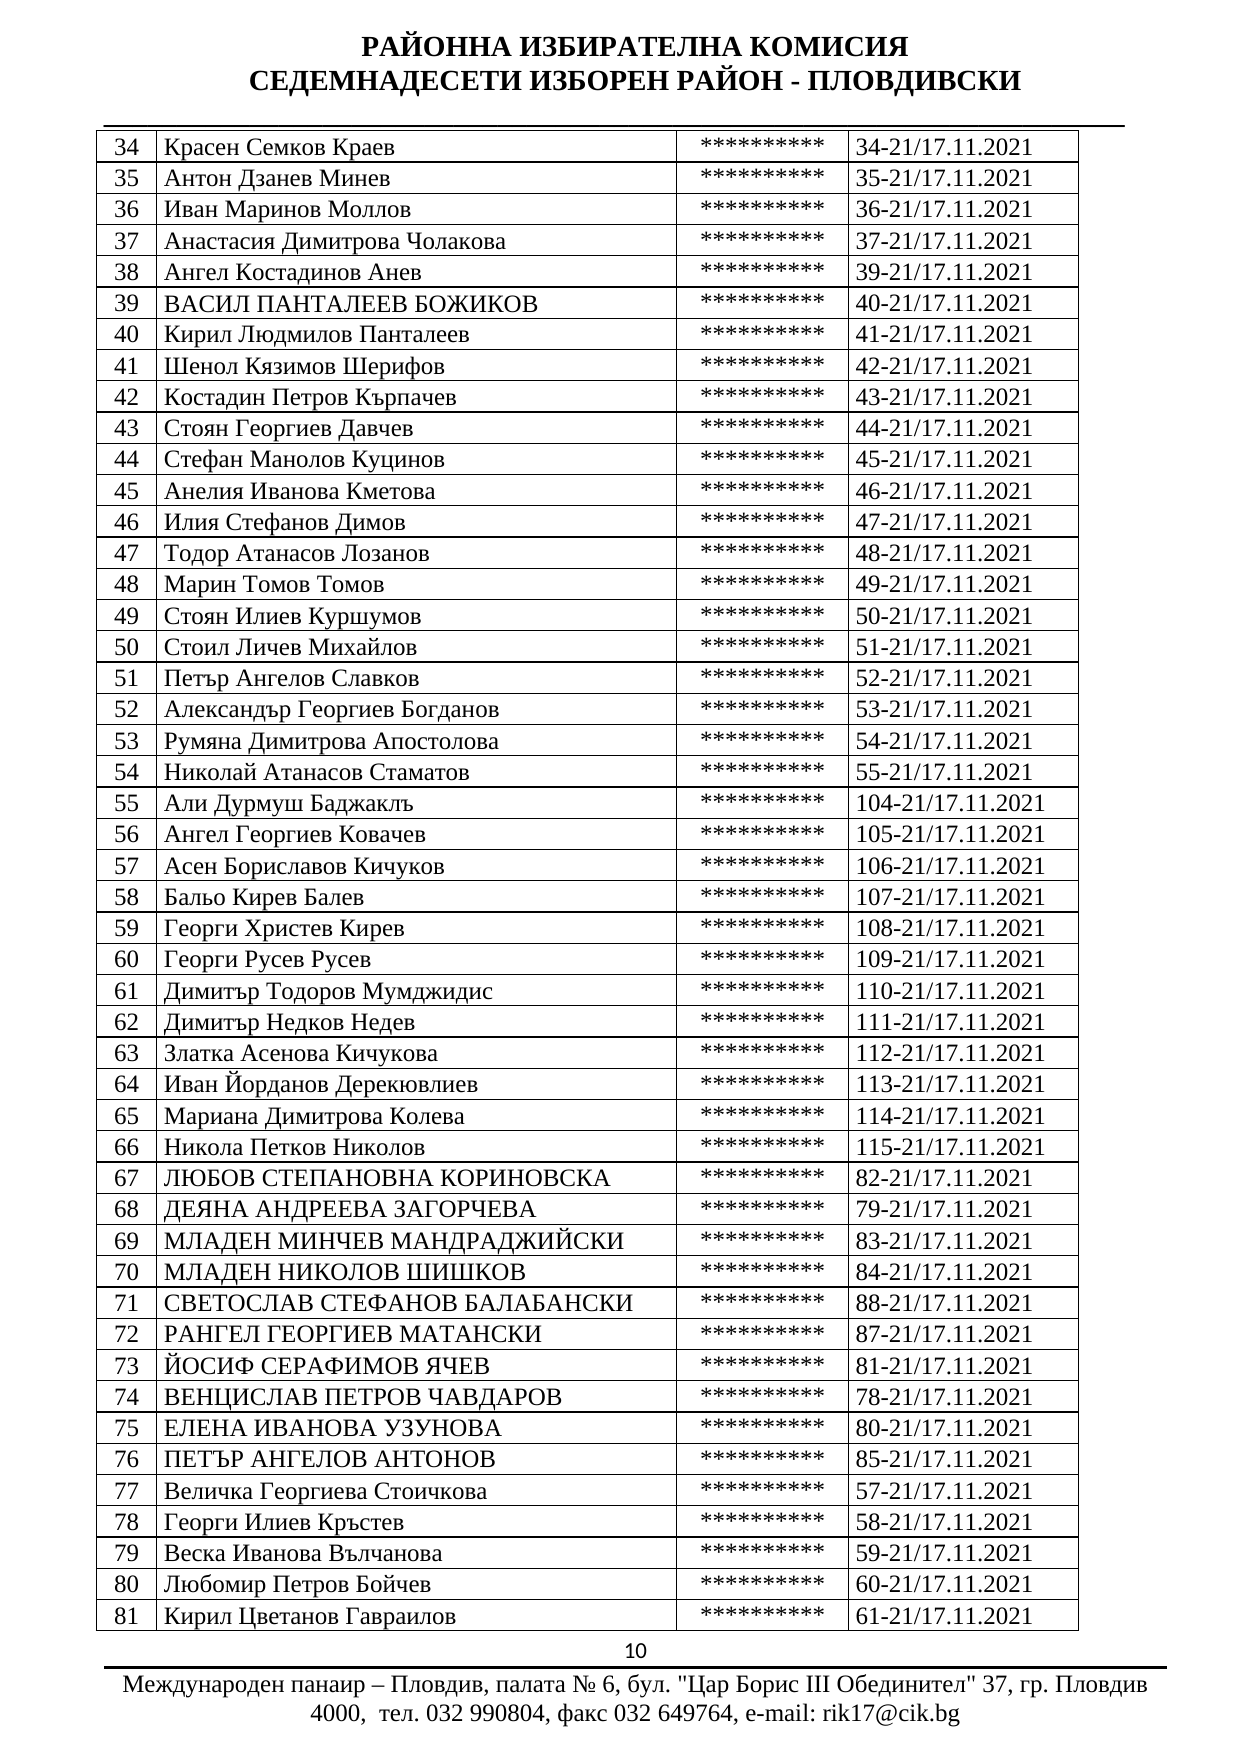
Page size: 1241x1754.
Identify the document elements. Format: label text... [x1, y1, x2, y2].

table_cell Стоян Илиев Куршумов [157, 600, 676, 630]
table_cell 66 [97, 1131, 156, 1161]
table_cell 41-21/17.11.2021 [849, 319, 1078, 349]
table_cell ********** [677, 350, 848, 380]
table_cell Марин Томов Томов [157, 569, 676, 599]
table_cell 79-21/17.11.2021 [849, 1194, 1078, 1224]
table_cell 58 [97, 881, 156, 911]
table_cell 51 [97, 663, 156, 693]
table_cell Ангел Георгиев Ковачев [157, 819, 676, 849]
table_cell ********** [677, 1444, 848, 1474]
table_cell ********** [677, 569, 848, 599]
table_cell ********** [677, 1194, 848, 1224]
table_cell Георги Христев Кирев [157, 913, 676, 943]
table_cell Димитър Тодоров Мумджидис [157, 975, 676, 1005]
table_cell 78-21/17.11.2021 [849, 1381, 1078, 1411]
table_cell 77 [97, 1475, 156, 1505]
table_cell ********** [677, 413, 848, 443]
table_cell ********** [677, 538, 848, 568]
table_cell ********** [677, 694, 848, 724]
table_cell ********** [677, 1256, 848, 1286]
table_cell ********** [677, 881, 848, 911]
table_cell Златка Асенова Кичукова [157, 1038, 676, 1068]
table_cell ********** [677, 131, 848, 161]
table_cell Бальо Кирев Балев [157, 881, 676, 911]
table_cell 85-21/17.11.2021 [849, 1444, 1078, 1474]
table_cell 46 [97, 506, 156, 536]
table_cell 88-21/17.11.2021 [849, 1288, 1078, 1318]
table_cell ********** [677, 1600, 848, 1630]
table_cell 52 [97, 694, 156, 724]
table_cell ********** [677, 1131, 848, 1161]
table_cell 54-21/17.11.2021 [849, 725, 1078, 755]
table_cell 51-21/17.11.2021 [849, 631, 1078, 661]
table_cell 64 [97, 1069, 156, 1099]
table_cell Тодор Атанасов Лозанов [157, 538, 676, 568]
table_cell 50 [97, 631, 156, 661]
table_cell ********** [677, 1413, 848, 1443]
table_cell 105-21/17.11.2021 [849, 819, 1078, 849]
table_cell 111-21/17.11.2021 [849, 1006, 1078, 1036]
table_cell 47 [97, 538, 156, 568]
table_cell 57 [97, 850, 156, 880]
table_cell 34-21/17.11.2021 [849, 131, 1078, 161]
table_cell 84-21/17.11.2021 [849, 1256, 1078, 1286]
table_cell 53-21/17.11.2021 [849, 694, 1078, 724]
table_cell ********** [677, 225, 848, 255]
table_cell 44-21/17.11.2021 [849, 413, 1078, 443]
table_cell Величка Георгиева Стоичкова [157, 1475, 676, 1505]
table_cell ********** [677, 600, 848, 630]
table_cell ********** [677, 788, 848, 818]
table_cell 79 [97, 1538, 156, 1568]
table_cell Стоян Георгиев Давчев [157, 413, 676, 443]
table_cell 61-21/17.11.2021 [849, 1600, 1078, 1630]
table_cell Анелия Иванова Кметова [157, 475, 676, 505]
table_cell 87-21/17.11.2021 [849, 1319, 1078, 1349]
table_cell 81 [97, 1600, 156, 1630]
table_cell 80-21/17.11.2021 [849, 1413, 1078, 1443]
table_cell 38 [97, 256, 156, 286]
table_cell 49 [97, 600, 156, 630]
table_cell 113-21/17.11.2021 [849, 1069, 1078, 1099]
table_cell ********** [677, 631, 848, 661]
table_cell 59 [97, 913, 156, 943]
table_cell Георги Илиев Кръстев [157, 1506, 676, 1536]
table_cell Анастасия Димитрова Чолакова [157, 225, 676, 255]
table_cell ********** [677, 163, 848, 193]
table_cell 43 [97, 413, 156, 443]
table_cell ЕЛЕНА ИВАНОВА УЗУНОВА [157, 1413, 676, 1443]
table_cell Кирил Людмилов Панталеев [157, 319, 676, 349]
table_cell 59-21/17.11.2021 [849, 1538, 1078, 1568]
table_cell ********** [677, 256, 848, 286]
table_cell ПЕТЪР АНГЕЛОВ АНТОНОВ [157, 1444, 676, 1474]
table_cell ********** [677, 975, 848, 1005]
table_cell Никола Петков Николов [157, 1131, 676, 1161]
table_cell ********** [677, 663, 848, 693]
table_cell 43-21/17.11.2021 [849, 381, 1078, 411]
table_cell ********** [677, 319, 848, 349]
table_cell 115-21/17.11.2021 [849, 1131, 1078, 1161]
table_cell Веска Иванова Вълчанова [157, 1538, 676, 1568]
table_cell Румяна Димитрова Апостолова [157, 725, 676, 755]
table_cell 61 [97, 975, 156, 1005]
table_cell 46-21/17.11.2021 [849, 475, 1078, 505]
table_cell Георги Русев Русев [157, 944, 676, 974]
table_cell 80 [97, 1569, 156, 1599]
table_cell Асен Бориславов Кичуков [157, 850, 676, 880]
table_cell 82-21/17.11.2021 [849, 1163, 1078, 1193]
table_cell 78 [97, 1506, 156, 1536]
table_cell 75 [97, 1413, 156, 1443]
table_cell ********** [677, 944, 848, 974]
table_cell ********** [677, 1006, 848, 1036]
table_cell 39 [97, 288, 156, 318]
table_cell ********** [677, 475, 848, 505]
table_cell Александър Георгиев Богданов [157, 694, 676, 724]
table_cell 56 [97, 819, 156, 849]
table_cell ********** [677, 288, 848, 318]
table_cell 37 [97, 225, 156, 255]
table_cell 36 [97, 194, 156, 224]
table_cell ********** [677, 1538, 848, 1568]
table_cell 69 [97, 1225, 156, 1255]
table_cell 60-21/17.11.2021 [849, 1569, 1078, 1599]
table_cell 41 [97, 350, 156, 380]
table_cell 36-21/17.11.2021 [849, 194, 1078, 224]
table_cell 104-21/17.11.2021 [849, 788, 1078, 818]
table_cell 109-21/17.11.2021 [849, 944, 1078, 974]
table_cell Стефан Манолов Куцинов [157, 444, 676, 474]
table_cell 39-21/17.11.2021 [849, 256, 1078, 286]
table_cell Иван Маринов Моллов [157, 194, 676, 224]
table_cell ********** [677, 506, 848, 536]
table_cell МЛАДЕН МИНЧЕВ МАНДРАДЖИЙСКИ [157, 1225, 676, 1255]
table_cell 34 [97, 131, 156, 161]
table_cell 55 [97, 788, 156, 818]
table_cell 52-21/17.11.2021 [849, 663, 1078, 693]
table_cell 40-21/17.11.2021 [849, 288, 1078, 318]
table_cell Шенол Кязимов Шерифов [157, 350, 676, 380]
table_cell ********** [677, 725, 848, 755]
table_cell 57-21/17.11.2021 [849, 1475, 1078, 1505]
table_cell Димитър Недков Недев [157, 1006, 676, 1036]
table_cell МЛАДЕН НИКОЛОВ ШИШКОВ [157, 1256, 676, 1286]
table_cell 50-21/17.11.2021 [849, 600, 1078, 630]
table_cell 110-21/17.11.2021 [849, 975, 1078, 1005]
table_cell 114-21/17.11.2021 [849, 1100, 1078, 1130]
table_cell 68 [97, 1194, 156, 1224]
table_cell ********** [677, 1225, 848, 1255]
table_cell 106-21/17.11.2021 [849, 850, 1078, 880]
table_cell ВАСИЛ ПАНТАЛЕЕВ БОЖИКОВ [157, 288, 676, 318]
table_cell 71 [97, 1288, 156, 1318]
table_cell 48 [97, 569, 156, 599]
table_cell 54 [97, 756, 156, 786]
table_cell ********** [677, 194, 848, 224]
table_cell 63 [97, 1038, 156, 1068]
table_cell ********** [677, 1038, 848, 1068]
table_cell 107-21/17.11.2021 [849, 881, 1078, 911]
table_cell 72 [97, 1319, 156, 1349]
table_cell 48-21/17.11.2021 [849, 538, 1078, 568]
table_cell 58-21/17.11.2021 [849, 1506, 1078, 1536]
table_cell Антон Дзанев Минев [157, 163, 676, 193]
table_cell ********** [677, 1475, 848, 1505]
table_cell 55-21/17.11.2021 [849, 756, 1078, 786]
table_cell Кирил Цветанов Гавраилов [157, 1600, 676, 1630]
table_cell ********** [677, 819, 848, 849]
table_cell 70 [97, 1256, 156, 1286]
table_cell 37-21/17.11.2021 [849, 225, 1078, 255]
table_cell Ангел Костадинов Анев [157, 256, 676, 286]
table_cell СВЕТОСЛАВ СТЕФАНОВ БАЛАБАНСКИ [157, 1288, 676, 1318]
table_cell Красен Семков Краев [157, 131, 676, 161]
table_cell ВЕНЦИСЛАВ ПЕТРОВ ЧАВДАРОВ [157, 1381, 676, 1411]
table_cell 35-21/17.11.2021 [849, 163, 1078, 193]
table_cell Николай Атанасов Стаматов [157, 756, 676, 786]
table_cell ********** [677, 1569, 848, 1599]
table_cell 42 [97, 381, 156, 411]
table_cell ЙОСИФ СЕРАФИМОВ ЯЧЕВ [157, 1350, 676, 1380]
table_cell 65 [97, 1100, 156, 1130]
table_cell 47-21/17.11.2021 [849, 506, 1078, 536]
table_cell ********** [677, 1163, 848, 1193]
table_cell ********** [677, 756, 848, 786]
table_cell ********** [677, 1506, 848, 1536]
table_cell ********** [677, 444, 848, 474]
table_cell 49-21/17.11.2021 [849, 569, 1078, 599]
table_cell 76 [97, 1444, 156, 1474]
table_cell ********** [677, 1288, 848, 1318]
table_cell 67 [97, 1163, 156, 1193]
table_cell Стоил Личев Михайлов [157, 631, 676, 661]
table_cell 74 [97, 1381, 156, 1411]
table_cell 53 [97, 725, 156, 755]
table_cell Иван Йорданов Дерекювлиев [157, 1069, 676, 1099]
table_cell 73 [97, 1350, 156, 1380]
table_cell 60 [97, 944, 156, 974]
table_cell Мариана Димитрова Колева [157, 1100, 676, 1130]
table_cell ********** [677, 913, 848, 943]
table_cell 35 [97, 163, 156, 193]
table_cell Петър Ангелов Славков [157, 663, 676, 693]
table_cell 83-21/17.11.2021 [849, 1225, 1078, 1255]
table_cell ********** [677, 1069, 848, 1099]
table_cell Любомир Петров Бойчев [157, 1569, 676, 1599]
table_cell 81-21/17.11.2021 [849, 1350, 1078, 1380]
table_cell ЛЮБОВ СТЕПАНОВНА КОРИНОВСКА [157, 1163, 676, 1193]
table_cell Али Дурмуш Баджаклъ [157, 788, 676, 818]
table_cell 112-21/17.11.2021 [849, 1038, 1078, 1068]
table_cell ДЕЯНА АНДРЕЕВА ЗАГОРЧЕВА [157, 1194, 676, 1224]
table_cell РАНГЕЛ ГЕОРГИЕВ МАТАНСКИ [157, 1319, 676, 1349]
table_cell ********** [677, 1350, 848, 1380]
table_cell 40 [97, 319, 156, 349]
table_cell ********** [677, 850, 848, 880]
table_cell Илия Стефанов Димов [157, 506, 676, 536]
table_cell 44 [97, 444, 156, 474]
table_cell ********** [677, 1319, 848, 1349]
table_cell 108-21/17.11.2021 [849, 913, 1078, 943]
table_cell 45-21/17.11.2021 [849, 444, 1078, 474]
table_cell ********** [677, 1100, 848, 1130]
table_cell ********** [677, 1381, 848, 1411]
table_cell 62 [97, 1006, 156, 1036]
table_cell 42-21/17.11.2021 [849, 350, 1078, 380]
table_cell ********** [677, 381, 848, 411]
table_cell Костадин Петров Кърпачев [157, 381, 676, 411]
table_cell 45 [97, 475, 156, 505]
